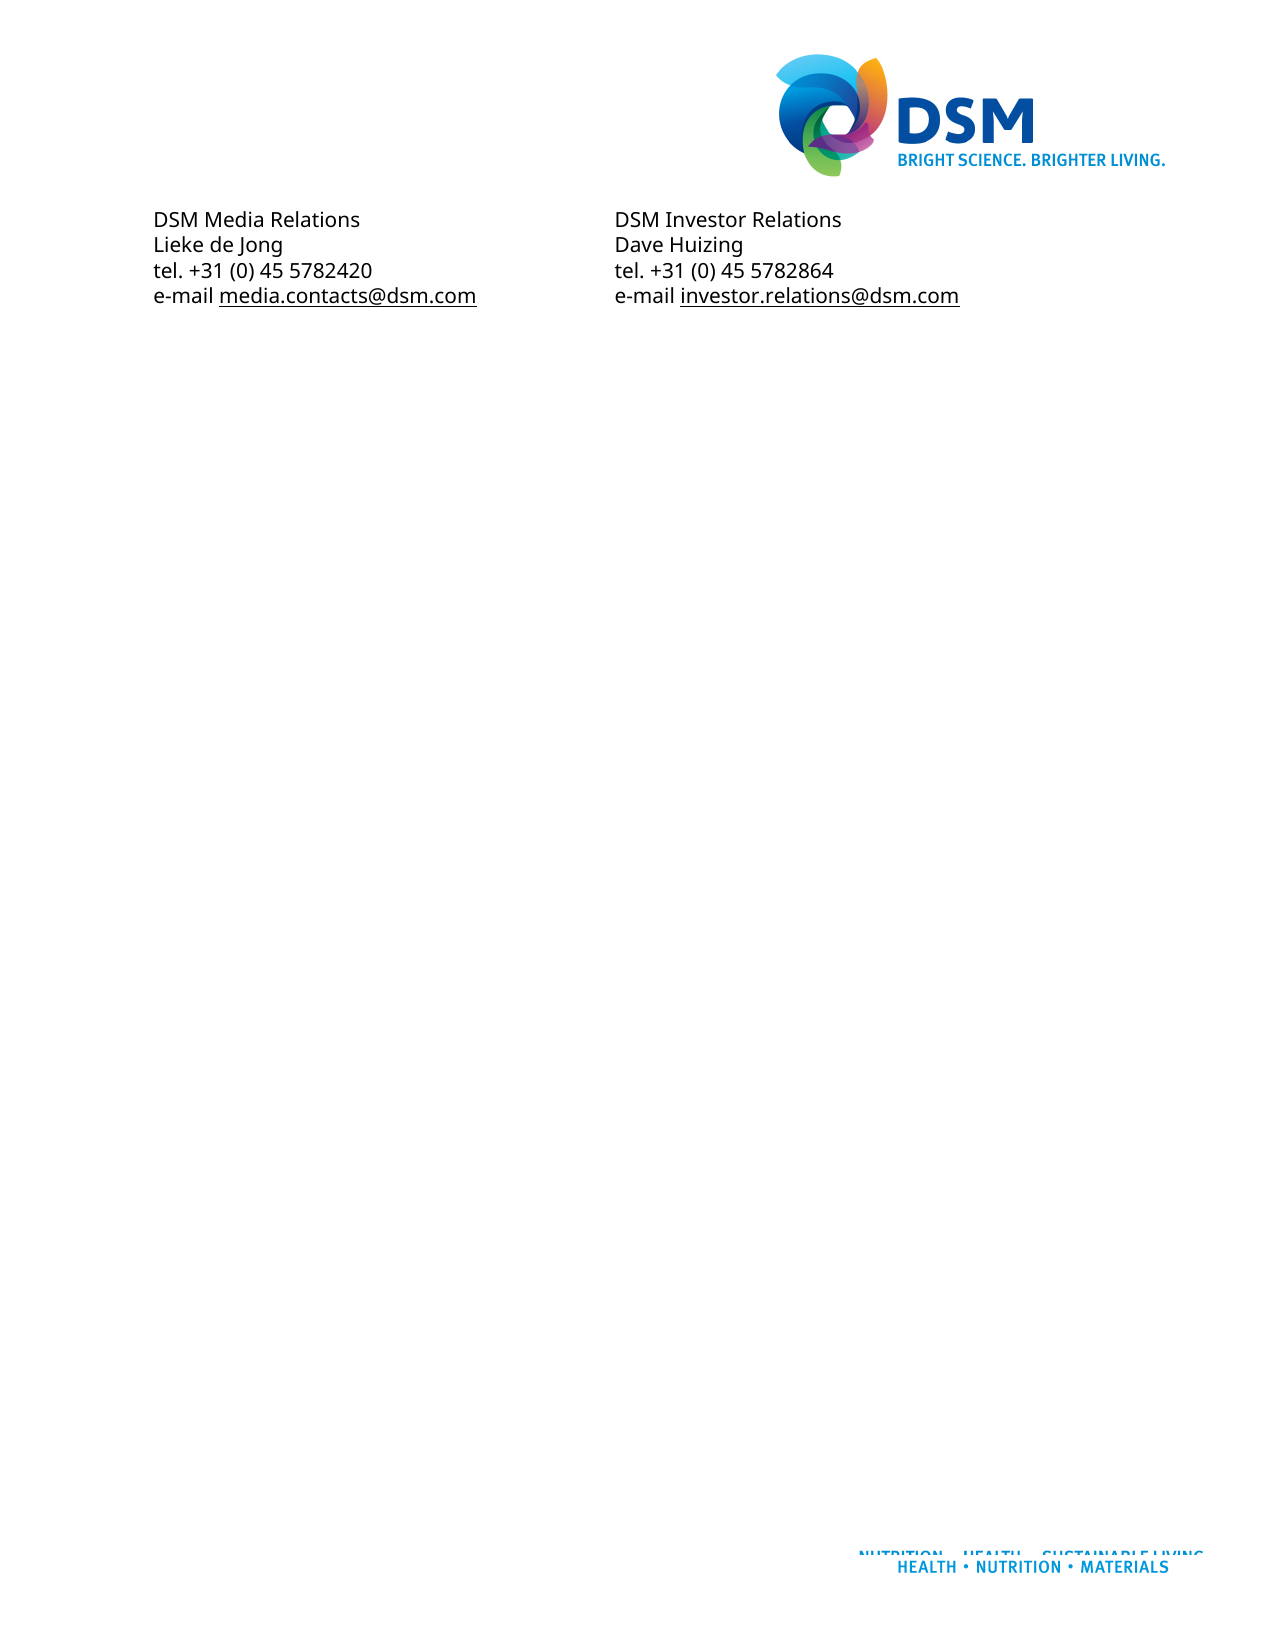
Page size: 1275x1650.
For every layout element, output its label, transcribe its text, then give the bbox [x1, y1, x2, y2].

picture [0, 1547, 1275, 1650]
table_header DSM Media Relations Lieke de Jong tel. +31 (0) 45 5782420 e-mail media.contacts@dsm.com [142, 201, 603, 309]
table_header DSM Investor Relations Dave Huizing tel. +31 (0) 45 5782864 e-mail investor.relations@dsm.com [603, 201, 1064, 309]
picture [0, 0, 1241, 213]
